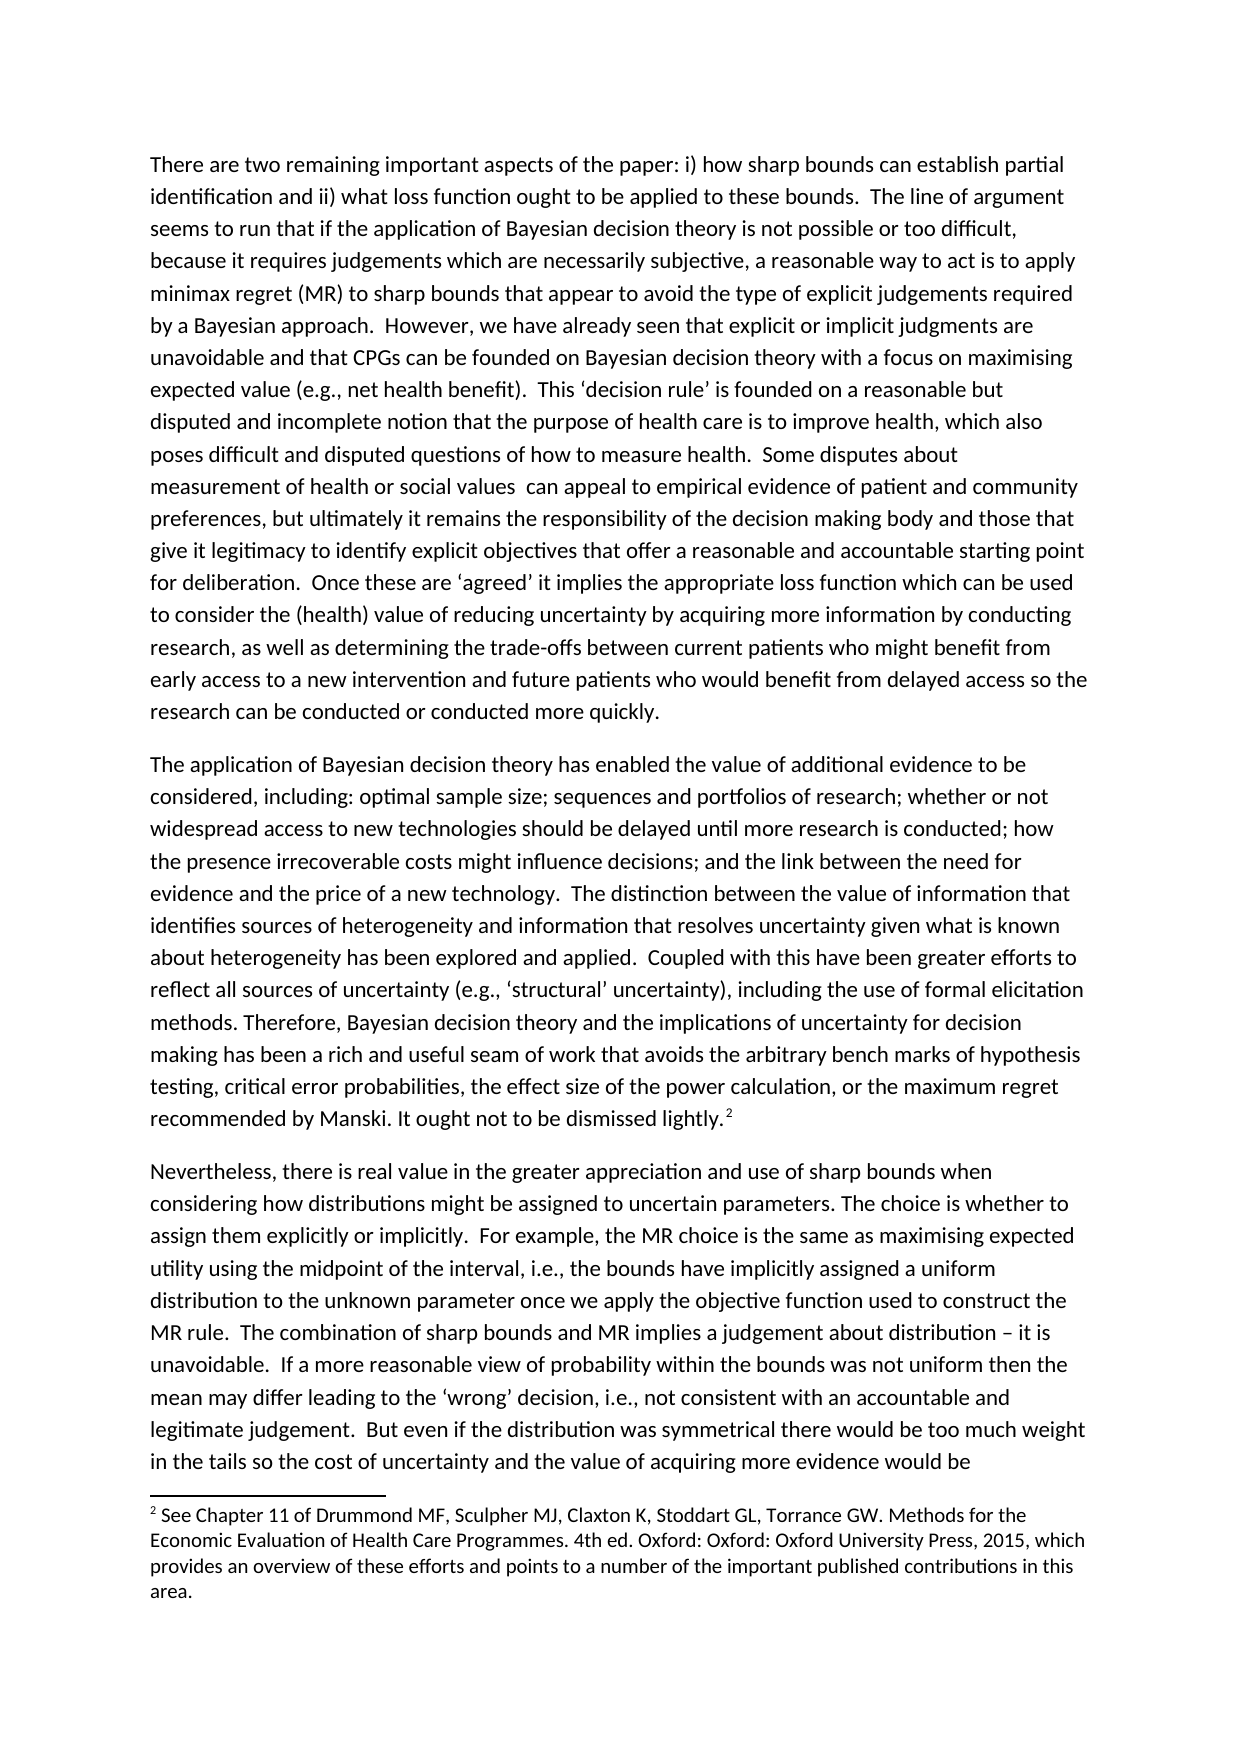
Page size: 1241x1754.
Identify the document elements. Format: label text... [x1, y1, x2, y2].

text The application of Bayesian decision theory has enabled the value of additional evidence to be considered, including: optimal sample size; sequences and portfolios of research; whether or not widespread access to new technologies should be delayed until more research is conducted; how the presence irrecoverable costs might influence decisions; and the link between the need for evidence and the price of a new technology. The distinction between the value of information that identifies sources of heterogeneity and information that resolves uncertainty given what is known about heterogeneity has been explored and applied. Coupled with this have been greater efforts to reflect all sources of uncertainty (e.g., ‘structural’ uncertainty), including the use of formal elicitation methods. Therefore, Bayesian decision theory and the implications of uncertainty for decision making has been a rich and useful seam of work that avoids the arbitrary bench marks of hypothesis testing, critical error probabilities, the effect size of the power calculation, or the maximum regret recommended by Manski. It ought not to be dismissed lightly. [150, 750, 1090, 1132]
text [150, 1157, 1090, 1475]
text There are two remaining important aspects of the paper: i) how sharp bounds can establish partial identification and ii) what loss function ought to be applied to these bounds. The line of argument seems to run that if the application of Bayesian decision theory is not possible or too difficult, because it requires judgements which are necessarily subjective, a reasonable way to act is to apply minimax regret (MR) to sharp bounds that appear to avoid the type of explicit judgements required by a Bayesian approach. However, we have already seen that explicit or implicit judgments are unavoidable and that CPGs can be founded on Bayesian decision theory with a focus on maximising expected value (e.g., net health benefit). This ‘decision rule’ is founded on a reasonable but disputed and incomplete notion that the purpose of health care is to improve health, which also poses difficult and disputed questions of how to measure health. Some disputes about measurement of health or social values can appeal to empirical evidence of patient and community preferences, but ultimately it remains the responsibility of the decision making body and those that give it legitimacy to identify explicit objectives that offer a reasonable and accountable starting point for deliberation. Once these are ‘agreed’ it implies the appropriate loss function which can be used to consider the (health) value of reducing uncertainty by acquiring more information by conducting research, as well as determining the trade-offs between current patients who might benefit from early access to a new intervention and future patients who would benefit from delayed access so the research can be conducted or conducted more quickly. [150, 150, 1090, 725]
